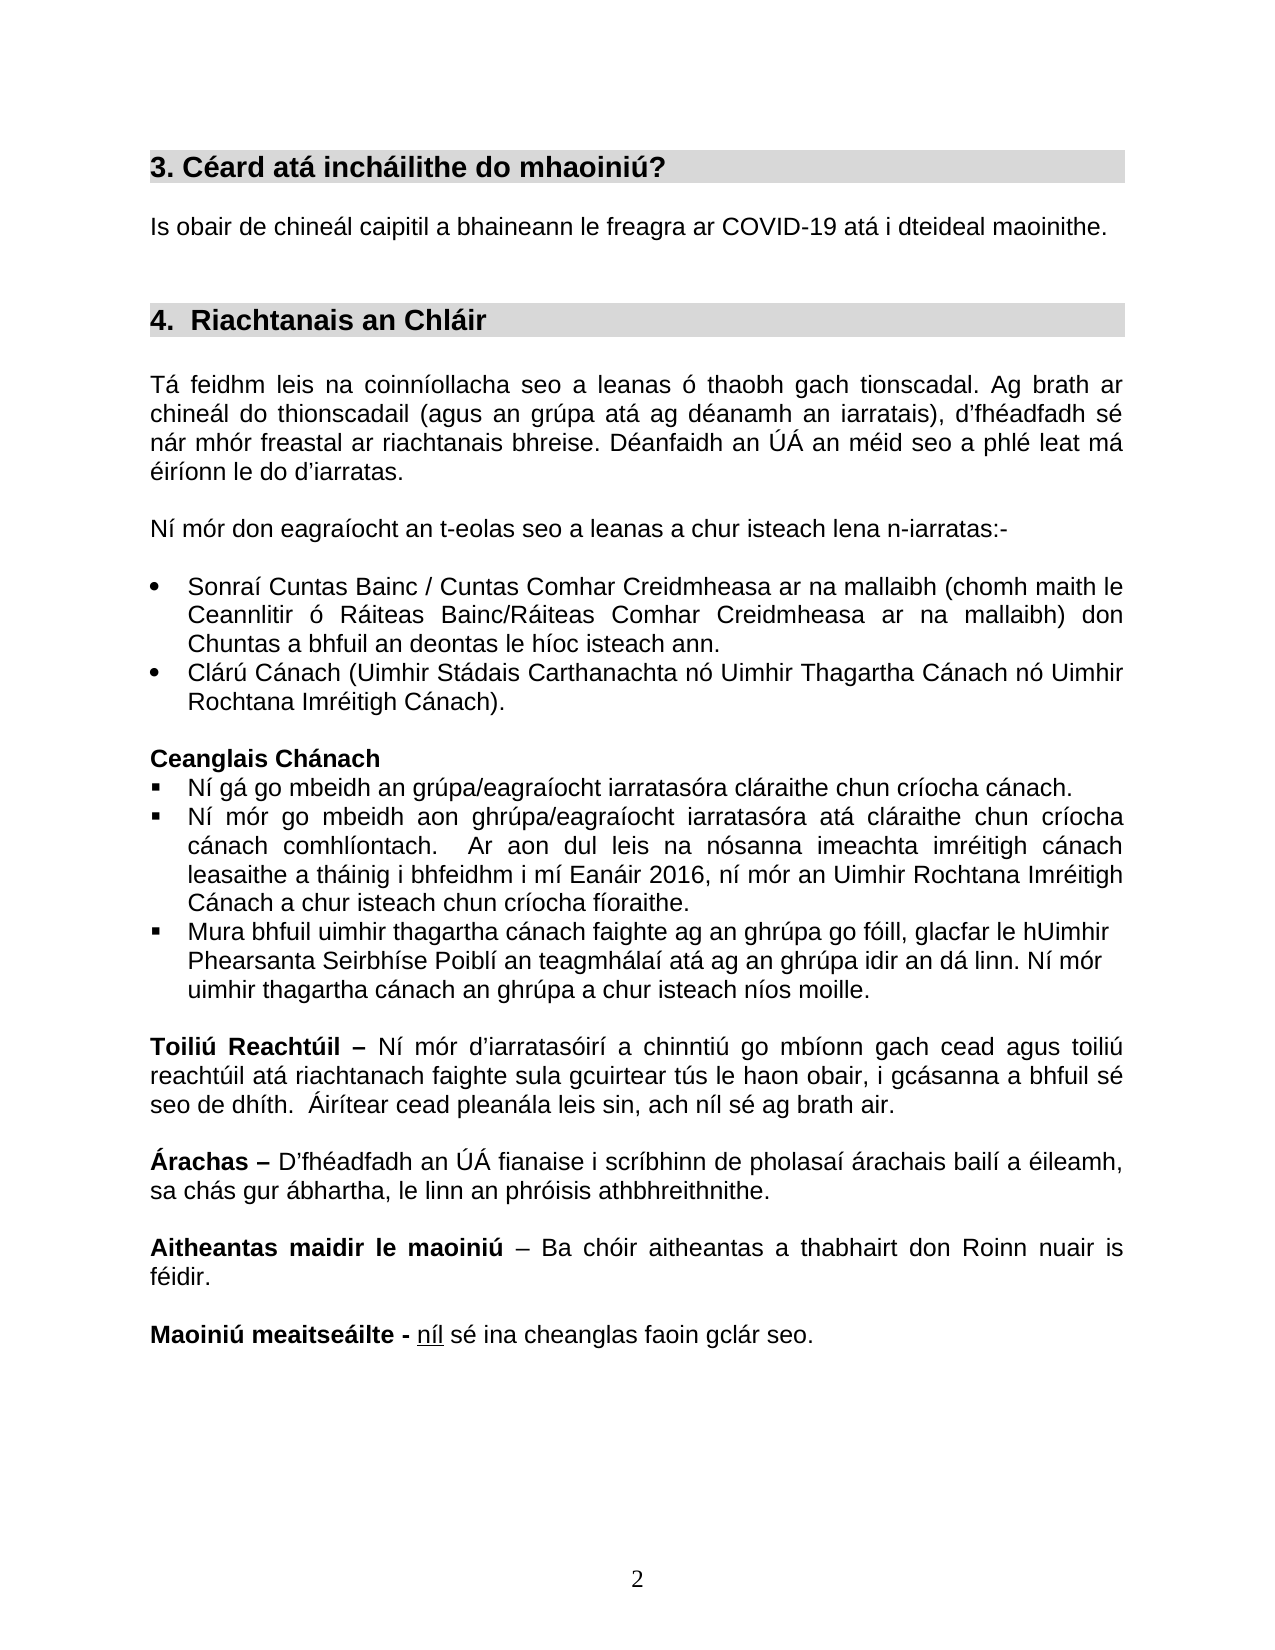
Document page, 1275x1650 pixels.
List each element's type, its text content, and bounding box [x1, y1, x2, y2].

list Ní mór go mbeidh aon ghrúpa/eagraíocht iarratasóra atá cláraithe chun críocha cánach comhlíontach. Ar aon dul leis na nósanna imeachta imréitigh cánach leasaithe a tháinig i bhfeidhm i mí Eanáir 2016, ní mór an Uimhir Rochtana Imréitigh Cánach a chur isteach chun críocha fíoraithe. [150, 802, 1125, 917]
text Aitheantas maidir le maoiniú – Ba chóir aitheantas a thabhairt don Roinn nuair is féidir. [150, 1233, 1125, 1291]
list Sonraí Cuntas Bainc / Cuntas Comhar Creidmheasa ar na mallaibh (chomh maith le Ceannlitir ó Ráiteas Bainc/Ráiteas Comhar Creidmheasa ar na mallaibh) don Chuntas a bhfuil an deontas le híoc isteach ann. [150, 572, 1125, 658]
text Ceanglais Chánach [150, 744, 1125, 773]
text Ní mór don eagraíocht an t-eolas seo a leanas a chur isteach lena n-iarratas:- [150, 514, 1125, 543]
text Toiliú Reachtúil – Ní mór d’iarratasóirí a chinntiú go mbíonn gach cead agus toiliú reachtúil atá riachtanach faighte sula gcuirtear tús le haon obair, i gcásanna a bhfuil sé seo de dhíth. Áirítear cead pleanála leis sin, ach níl sé ag brath air. [150, 1032, 1125, 1118]
text Is obair de chineál caipitil a bhaineann le freagra ar COVID-19 atá i dteideal maoinithe. [150, 212, 1125, 241]
list Clárú Cánach (Uimhir Stádais Carthanachta nó Uimhir Thagartha Cánach nó Uimhir Rochtana Imréitigh Cánach). [150, 658, 1125, 716]
list Mura bhfuil uimhir thagartha cánach faighte ag an ghrúpa go fóill, glacfar le hUimhir Phearsanta Seirbhíse Poiblí an teagmhálaí atá ag an ghrúpa idir an dá linn. Ní mór uimhir thagartha cánach an ghrúpa a chur isteach níos moille. [150, 917, 1125, 1003]
text 4. Riachtanais an Chláir [150, 303, 1125, 337]
text Maoiniú meaitseáilte - níl sé ina cheanglas faoin gclár seo. [150, 1320, 1125, 1348]
list Ní gá go mbeidh an grúpa/eagraíocht iarratasóra cláraithe chun críocha cánach. [150, 773, 1125, 802]
text Tá feidhm leis na coinníollacha seo a leanas ó thaobh gach tionscadal. Ag brath ar chineál do thionscadail (agus an grúpa atá ag déanamh an iarratais), d’fhéadfadh sé nár mhór freastal ar riachtanais bhreise. Déanfaidh an ÚÁ an méid seo a phlé leat má éiríonn le do d’iarratas. [150, 370, 1125, 485]
text Árachas – D’fhéadfadh an ÚÁ fianaise i scríbhinn de pholasaí árachais bailí a éileamh, sa chás gur ábhartha, le linn an phróisis athbhreithnithe. [150, 1147, 1125, 1205]
text 3. Céard atá incháilithe do mhaoiniú? [150, 150, 1125, 183]
